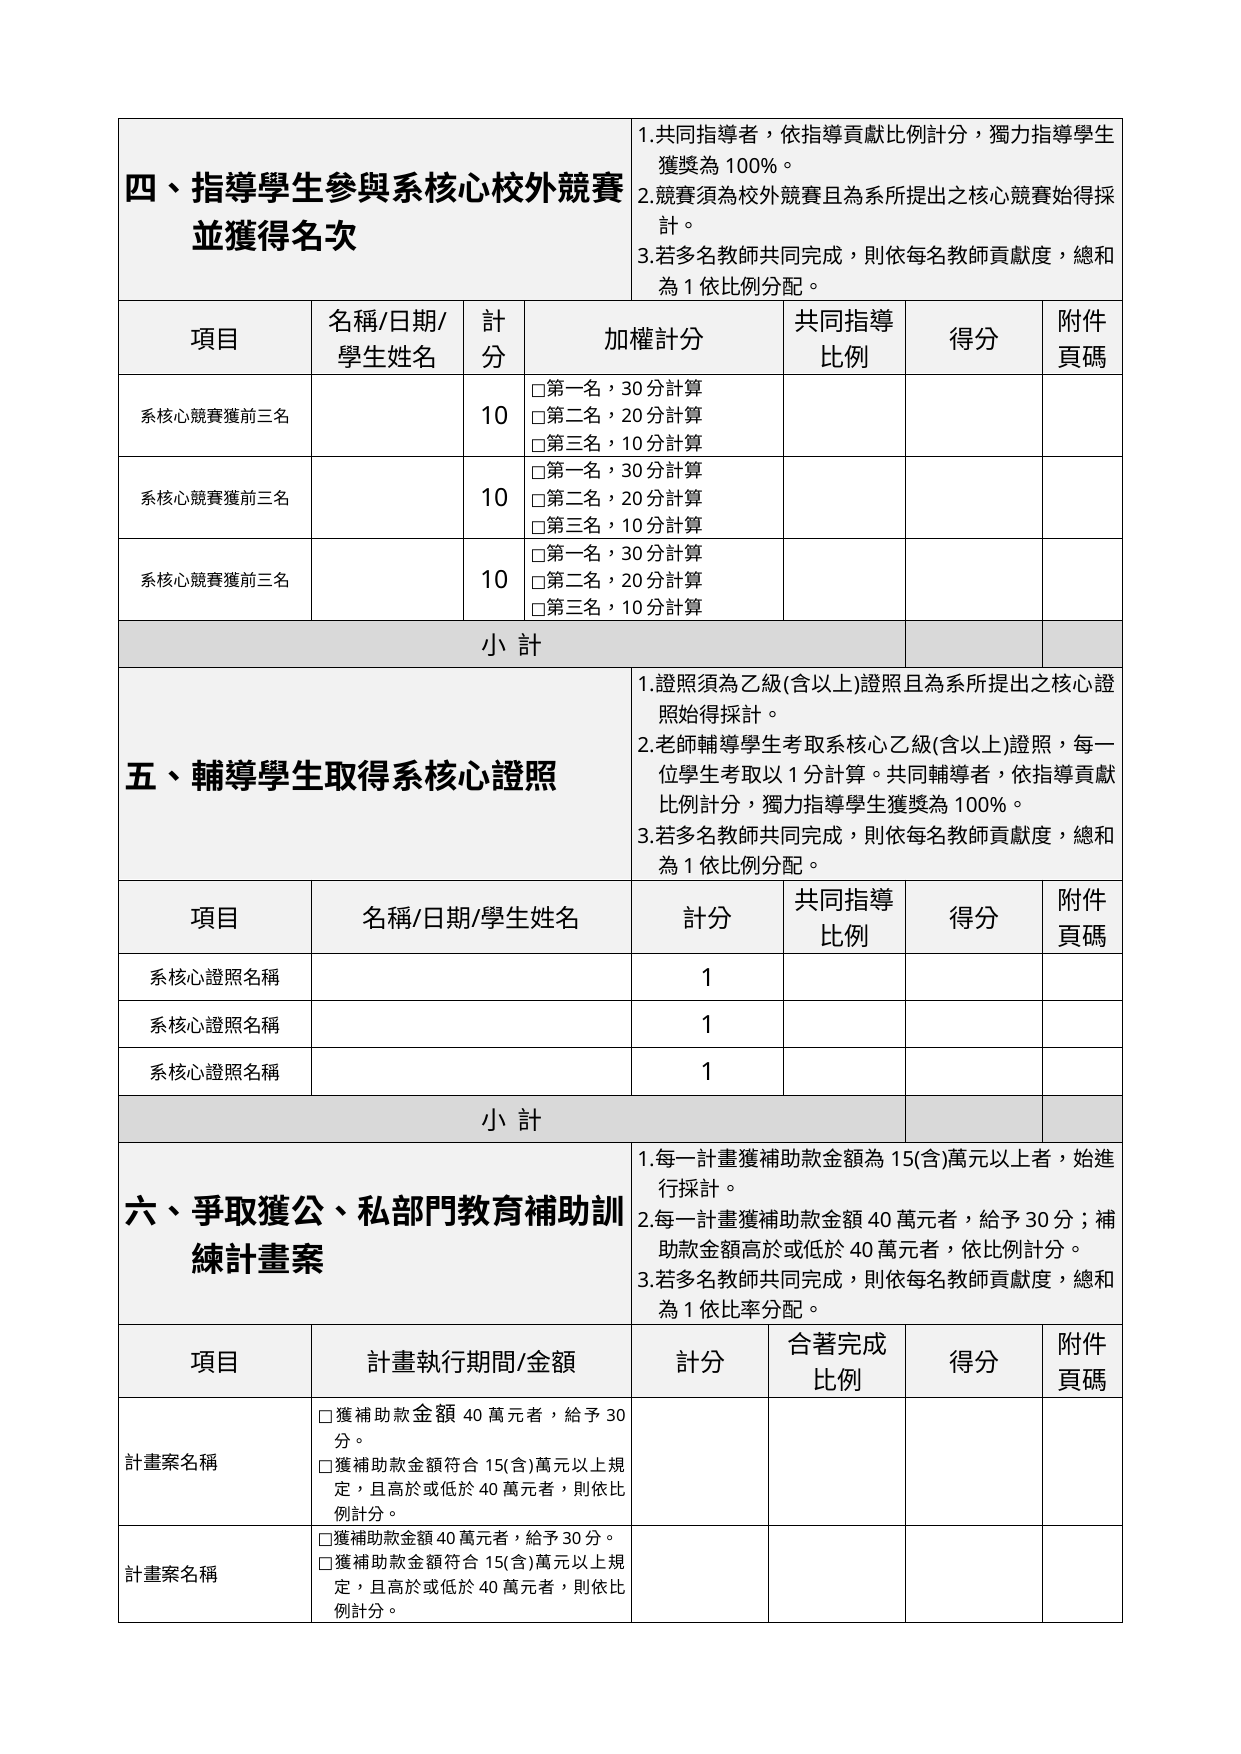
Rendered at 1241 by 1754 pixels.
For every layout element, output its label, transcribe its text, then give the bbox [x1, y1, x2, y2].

table_cell [784, 1001, 905, 1047]
table_cell [1043, 621, 1122, 667]
table_cell [1043, 375, 1122, 456]
table_cell 系核心證照名稱 [119, 954, 311, 1000]
table_cell [784, 539, 905, 620]
table_cell 共同指導比例 [784, 881, 905, 953]
table_cell [906, 1398, 1042, 1525]
table_cell 小 計 [119, 1096, 905, 1142]
table_cell 六、爭取獲公、私部門教育補助訓練計畫案 [119, 1143, 631, 1324]
table_cell 10 [464, 457, 524, 538]
table_cell [632, 1526, 768, 1622]
table_header 1.共同指導者，依指導貢獻比例計分，獨力指導學生獲獎為100%。 2.競賽須為校外競賽且為系所提出之核心競賽始得採計。 3.若多名教師共同完成，則依每名教師貢獻度，總和為1依比例分配。 [632, 119, 1122, 300]
table_cell [769, 1526, 905, 1622]
table_cell 系核心競賽獲前三名 [119, 539, 311, 620]
table_cell □第一名，30分計算 □第二名，20分計算 □第三名，10分計算 [525, 375, 783, 456]
table_cell □獲補助款金額40萬元者，給予30分。 □獲補助款金額符合15(含)萬元以上規定，且高於或低於40萬元者，則依比例計分。 [312, 1526, 631, 1622]
table_cell [784, 375, 905, 456]
table_cell [906, 539, 1042, 620]
table_cell [1043, 1526, 1122, 1622]
table_cell 系核心證照名稱 [119, 1001, 311, 1047]
table_cell 1 [632, 954, 783, 1000]
table_cell [312, 375, 463, 456]
table_cell 計分 [632, 1325, 768, 1397]
table_cell [312, 457, 463, 538]
table_cell □第一名，30分計算 □第二名，20分計算 □第三名，10分計算 [525, 539, 783, 620]
table_cell [906, 375, 1042, 456]
table_cell 系核心競賽獲前三名 [119, 375, 311, 456]
table_cell 系核心證照名稱 [119, 1048, 311, 1094]
table_cell □第一名，30分計算 □第二名，20分計算 □第三名，10分計算 [525, 457, 783, 538]
table_cell 小 計 [119, 621, 905, 667]
table_cell 項目 [119, 881, 311, 953]
table_cell 計畫執行期間/金額 [312, 1325, 631, 1397]
table_cell [906, 621, 1042, 667]
table_cell [1043, 1048, 1122, 1094]
table_cell 計分 [464, 301, 524, 373]
table_cell [769, 1398, 905, 1525]
table_cell [906, 1001, 1042, 1047]
table_cell [1043, 1096, 1122, 1142]
table_cell [1043, 1001, 1122, 1047]
table_cell 10 [464, 375, 524, 456]
table_cell 得分 [906, 881, 1042, 953]
table_cell [784, 457, 905, 538]
table_cell [784, 954, 905, 1000]
table_cell 得分 [906, 301, 1042, 373]
table_cell 名稱/日期/學生姓名 [312, 881, 631, 953]
table_cell 1.每一計畫獲補助款金額為15(含)萬元以上者，始進行採計。 2.每一計畫獲補助款金額40萬元者，給予30分；補助款金額高於或低於40萬元者，依比例計分。 3.若多名教師共同完成，則依每名教師貢獻度，總和為1依比率分配。 [632, 1143, 1122, 1324]
table_cell [784, 1048, 905, 1094]
table_cell [906, 1096, 1042, 1142]
table_cell [906, 1048, 1042, 1094]
table_cell [312, 1048, 631, 1094]
table_cell [906, 1526, 1042, 1622]
table_cell [1043, 954, 1122, 1000]
table_cell 1 [632, 1001, 783, 1047]
table_cell 附件頁碼 [1043, 1325, 1122, 1397]
table_cell □獲補助款金額40萬元者，給予30分。 □獲補助款金額符合15(含)萬元以上規定，且高於或低於40萬元者，則依比例計分。 [312, 1398, 631, 1525]
table_cell 五、輔導學生取得系核心證照 [119, 668, 631, 879]
table_cell [906, 457, 1042, 538]
table_cell 計畫案名稱 [119, 1398, 311, 1525]
table_cell [906, 954, 1042, 1000]
table_cell 1 [632, 1048, 783, 1094]
table_cell 項目 [119, 301, 311, 373]
table_cell [1043, 1398, 1122, 1525]
table_cell 合著完成 比例 [769, 1325, 905, 1397]
table_cell [312, 539, 463, 620]
table_cell [632, 1398, 768, 1525]
table_cell 附件頁碼 [1043, 301, 1122, 373]
table_cell 計分 [632, 881, 783, 953]
table_cell [312, 954, 631, 1000]
table_cell [1043, 457, 1122, 538]
table_cell 共同指導比例 [784, 301, 905, 373]
table_cell 系核心競賽獲前三名 [119, 457, 311, 538]
table_cell 名稱/日期/學生姓名 [312, 301, 463, 373]
table_cell 得分 [906, 1325, 1042, 1397]
table_cell 附件頁碼 [1043, 881, 1122, 953]
table_cell 加權計分 [525, 301, 783, 373]
table_cell 項目 [119, 1325, 311, 1397]
table_cell [1043, 539, 1122, 620]
table_header 四、指導學生參與系核心校外競賽並獲得名次 [119, 119, 631, 300]
table_cell 10 [464, 539, 524, 620]
table_cell 1.證照須為乙級(含以上)證照且為系所提出之核心證照始得採計。 2.老師輔導學生考取系核心乙級(含以上)證照，每一位學生考取以1分計算。共同輔導者，依指導貢獻比例計分，獨力指導學生獲獎為100%。 3.若多名教師共同完成，則依每名教師貢獻度，總和為1依比例分配。 [632, 668, 1122, 879]
table_cell 計畫案名稱 [119, 1526, 311, 1622]
table_cell [312, 1001, 631, 1047]
